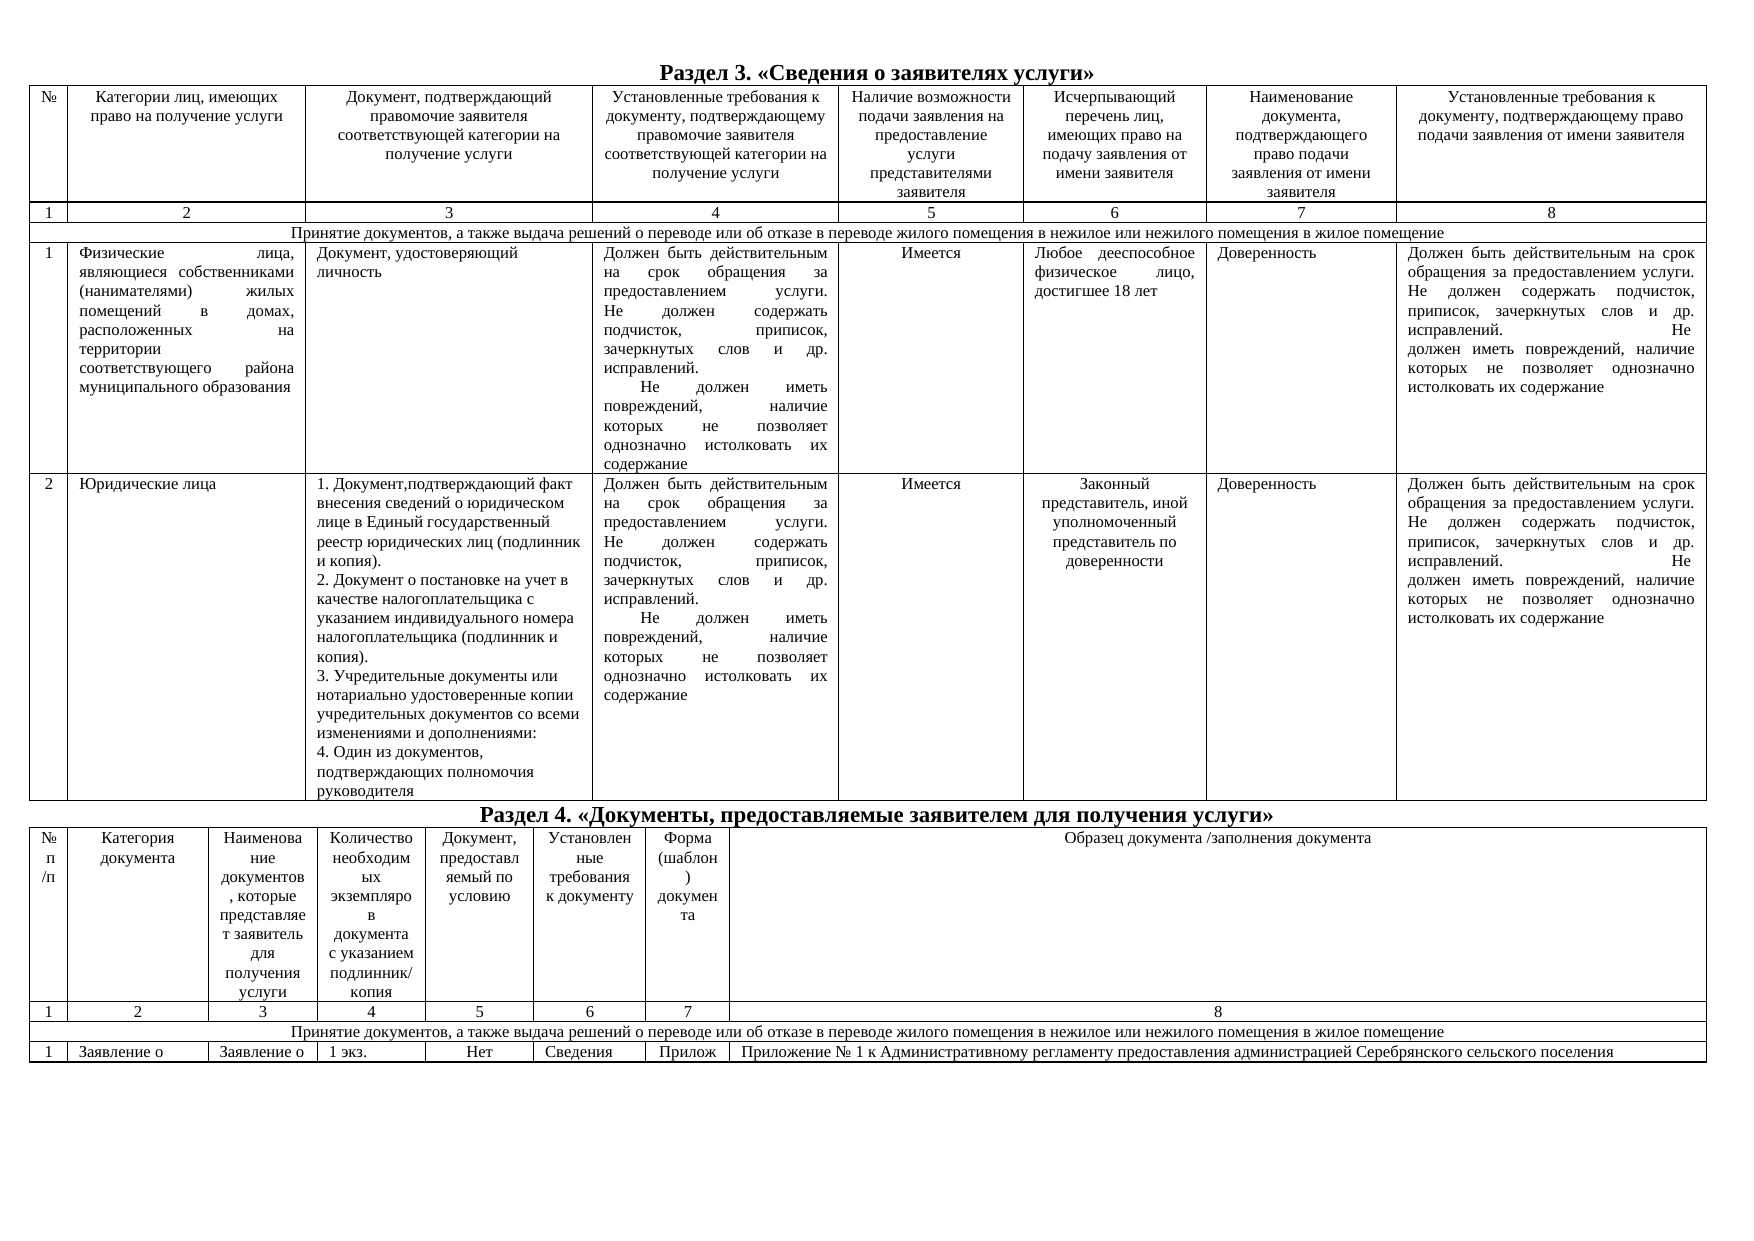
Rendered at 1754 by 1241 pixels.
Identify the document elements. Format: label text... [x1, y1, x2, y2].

table_cell Нет [426, 1042, 533, 1061]
table_header Установленные требования к документу, подтверждающему правомочие заявителя соответствующей категории на получение услуги [593, 86, 838, 201]
table_cell Имеется [839, 243, 1023, 473]
table_header № [30, 86, 67, 201]
table_header Категория документа [68, 828, 208, 1001]
table_header Установленные требования к документу [534, 828, 645, 1001]
table_header Наименование документов, которые представляет заявитель для получения услуги [209, 828, 317, 1001]
table_cell Должен быть действительным на срок обращения за предоставлением услуги. Не должен содержать подчисток, приписок, зачеркнутых слов и др. исправлений. Не должен иметь повреждений, наличие которых не позволяет однозначно истолковать их содержание [1397, 243, 1706, 473]
table_cell Приложение 1 [646, 1042, 729, 1061]
table_header Форма (шаблон) документа [646, 828, 729, 1001]
table_header Наличие возможности подачи заявления на предоставление услуги представителями заявителя [839, 86, 1023, 201]
table_cell 3 [209, 1002, 317, 1021]
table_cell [318, 1042, 425, 1061]
text Раздел 4. «Документы, предоставляемые заявителем для получения услуги» [59, 801, 1695, 827]
table_cell Принятие документов, а также выдача решений о переводе или об отказе в переводе жилого помещения в нежилое или нежилого помещения в жилое помещение [30, 1022, 1706, 1041]
table_cell 1 [30, 1002, 67, 1021]
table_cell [209, 1042, 317, 1061]
table_cell Должен быть действительным на срок обращения за предоставлением услуги. Не должен содержать подчисток, приписок, зачеркнутых слов и др. исправлений. Не должен иметь повреждений, наличие которых не позволяет однозначно истолковать их содержание [593, 243, 838, 473]
table_cell Законный представитель, иной уполномоченный представитель по доверенности [1024, 474, 1206, 800]
table_cell 8 [730, 1002, 1706, 1021]
table_cell Документ, удостоверяющий личность [306, 243, 592, 473]
table_header Исчерпывающий перечень лиц, имеющих право на подачу заявления от имени заявителя [1024, 86, 1206, 201]
table_cell 2 [30, 474, 67, 800]
table_cell 4 [318, 1002, 425, 1021]
table_cell Физические лица, являющиеся собственниками (нанимателями) жилых помещений в домах, расположенных на территории соответствующего района муниципального образования [68, 243, 305, 473]
table_header Документ, предоставляемый по условию [426, 828, 533, 1001]
table_header Документ, подтверждающий правомочие заявителя соответствующей категории на получение услуги [306, 86, 592, 201]
table_cell 1 [30, 1042, 67, 1061]
text Раздел 3. «Сведения о заявителях услуги» [59, 59, 1695, 85]
table_cell Должен быть действительным на срок обращения за предоставлением услуги. Не должен содержать подчисток, приписок, зачеркнутых слов и др. исправлений. Не должен иметь повреждений, наличие которых не позволяет однозначно истолковать их содержание [593, 474, 838, 800]
table_cell 1 [30, 203, 67, 222]
table_cell 5 [839, 203, 1023, 222]
table_cell Принятие документов, а также выдача решений о переводе или об отказе в переводе жилого помещения в нежилое или нежилого помещения в жилое помещение [30, 223, 1706, 242]
table_cell 1. Документ,подтверждающий факт внесения сведений о юридическом лице в Единый государственный реестр юридических лиц (подлинник и копия). 2. Документ о постановке на учет в качестве налогоплательщика с указанием индивидуального номера налогоплательщика (подлинник и копия). 3. Учредительные документы или нотариально удостоверенные копии учредительных документов со всеми изменениями и дополнениями: 4. Один из документов, подтверждающих полномочия руководителя [306, 474, 592, 800]
table_cell 4 [593, 203, 838, 222]
table_cell 2 [68, 203, 305, 222]
table_cell 2 [68, 1002, 208, 1021]
table_cell 3 [306, 203, 592, 222]
table_cell 1 [30, 243, 67, 473]
table_cell 6 [534, 1002, 645, 1021]
table_cell 7 [1207, 203, 1396, 222]
table_cell 5 [426, 1002, 533, 1021]
table_cell 6 [1024, 203, 1206, 222]
table_cell Любое дееспособное физическое лицо, достигшее 18 лет [1024, 243, 1206, 473]
table_cell Доверенность [1207, 474, 1396, 800]
table_cell Доверенность [1207, 243, 1396, 473]
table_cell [68, 1042, 208, 1061]
table_cell Должен быть действительным на срок обращения за предоставлением услуги. Не должен содержать подчисток, приписок, зачеркнутых слов и др. исправлений. Не должен иметь повреждений, наличие которых не позволяет однозначно истолковать их содержание [1397, 474, 1706, 800]
table_cell Юридические лица [68, 474, 305, 800]
table_cell 8 [1397, 203, 1706, 222]
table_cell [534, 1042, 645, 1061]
table_cell 7 [646, 1002, 729, 1021]
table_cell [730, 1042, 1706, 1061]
table_header Установленные требования к документу, подтверждающему право подачи заявления от имени заявителя [1397, 86, 1706, 201]
table_header № п/п [30, 828, 67, 1001]
table_header Наименование документа, подтверждающего право подачи заявления от имени заявителя [1207, 86, 1396, 201]
table_header Количество необходимых экземпляров документа с указанием подлинник/копия [318, 828, 425, 1001]
table_header Категории лиц, имеющих право на получение услуги [68, 86, 305, 201]
table_header Образец документа /заполнения документа [730, 828, 1706, 1001]
table_cell Имеется [839, 474, 1023, 800]
